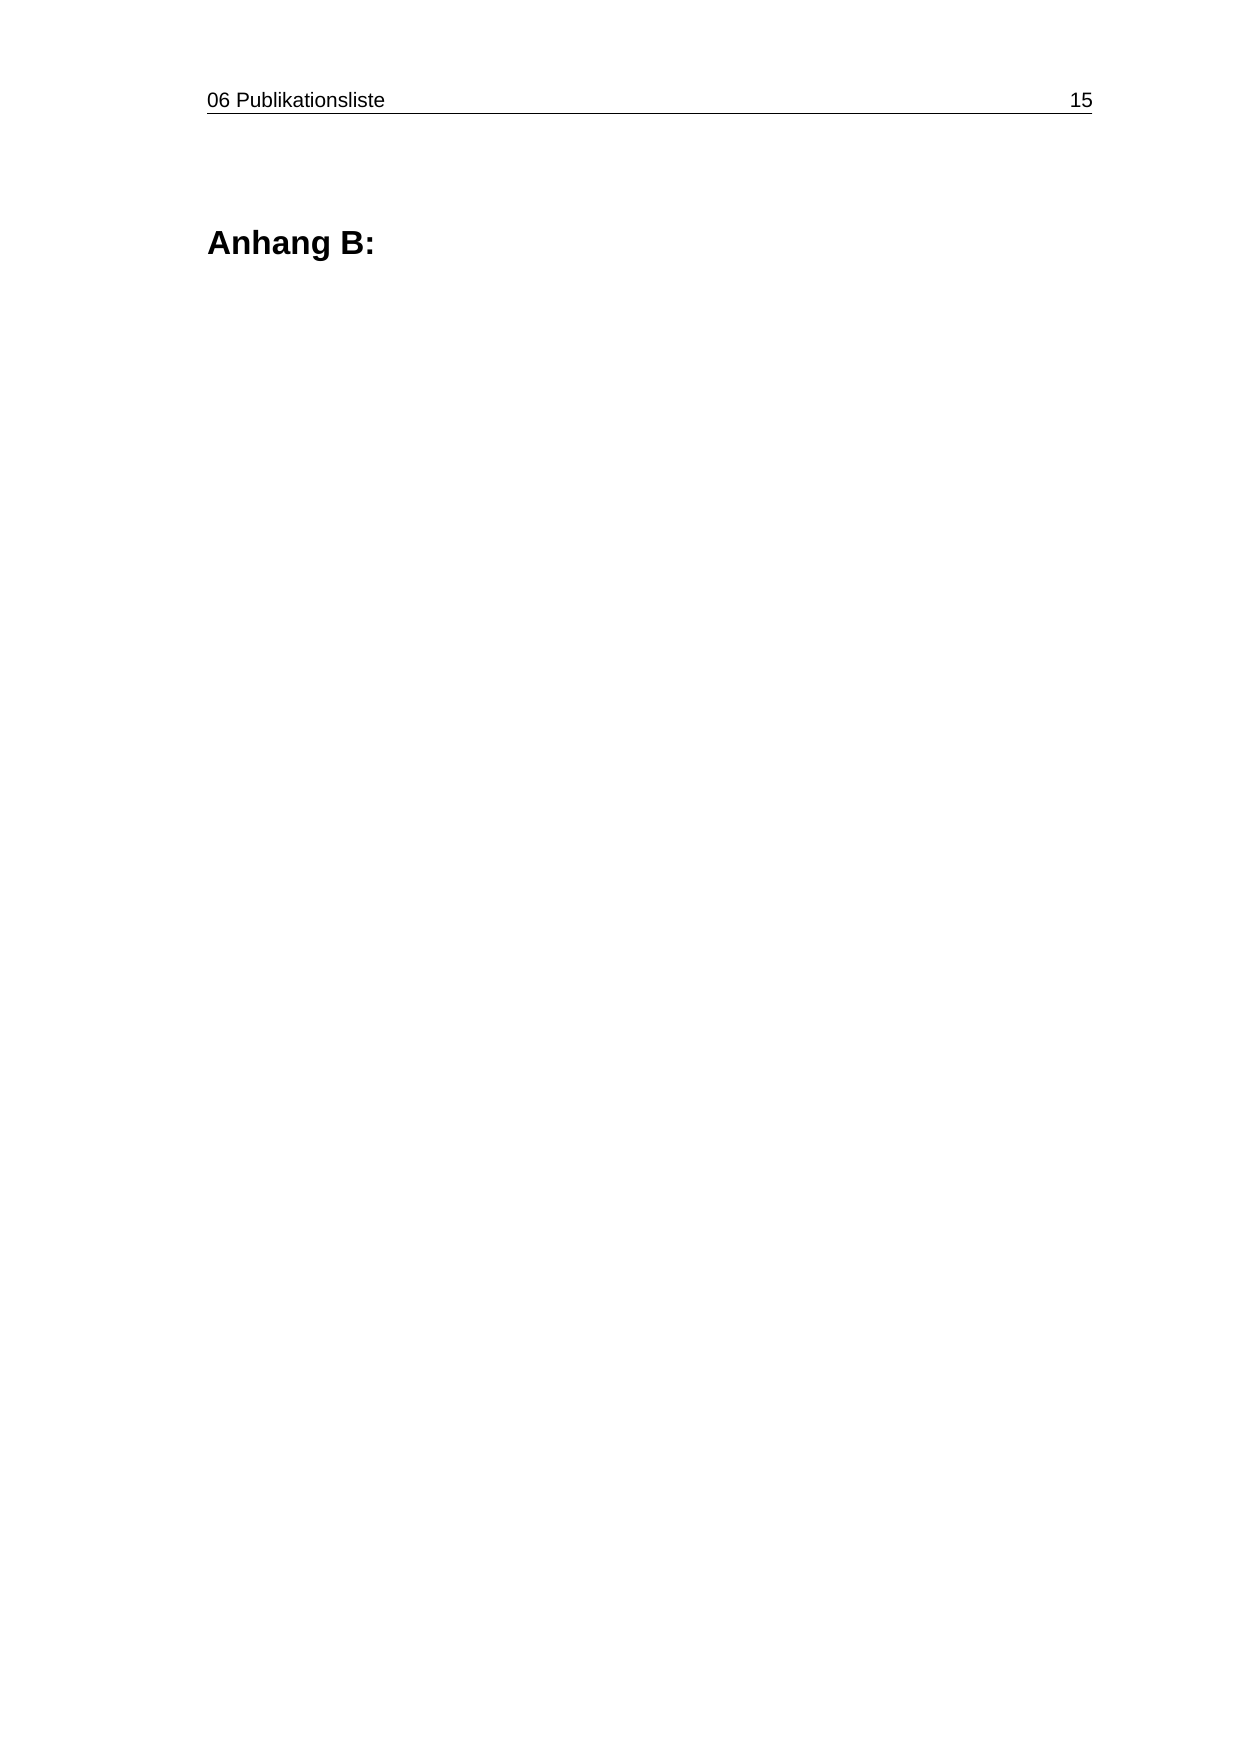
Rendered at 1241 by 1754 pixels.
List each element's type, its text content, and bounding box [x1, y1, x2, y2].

subtitle Anhang B: [207, 223, 1092, 261]
